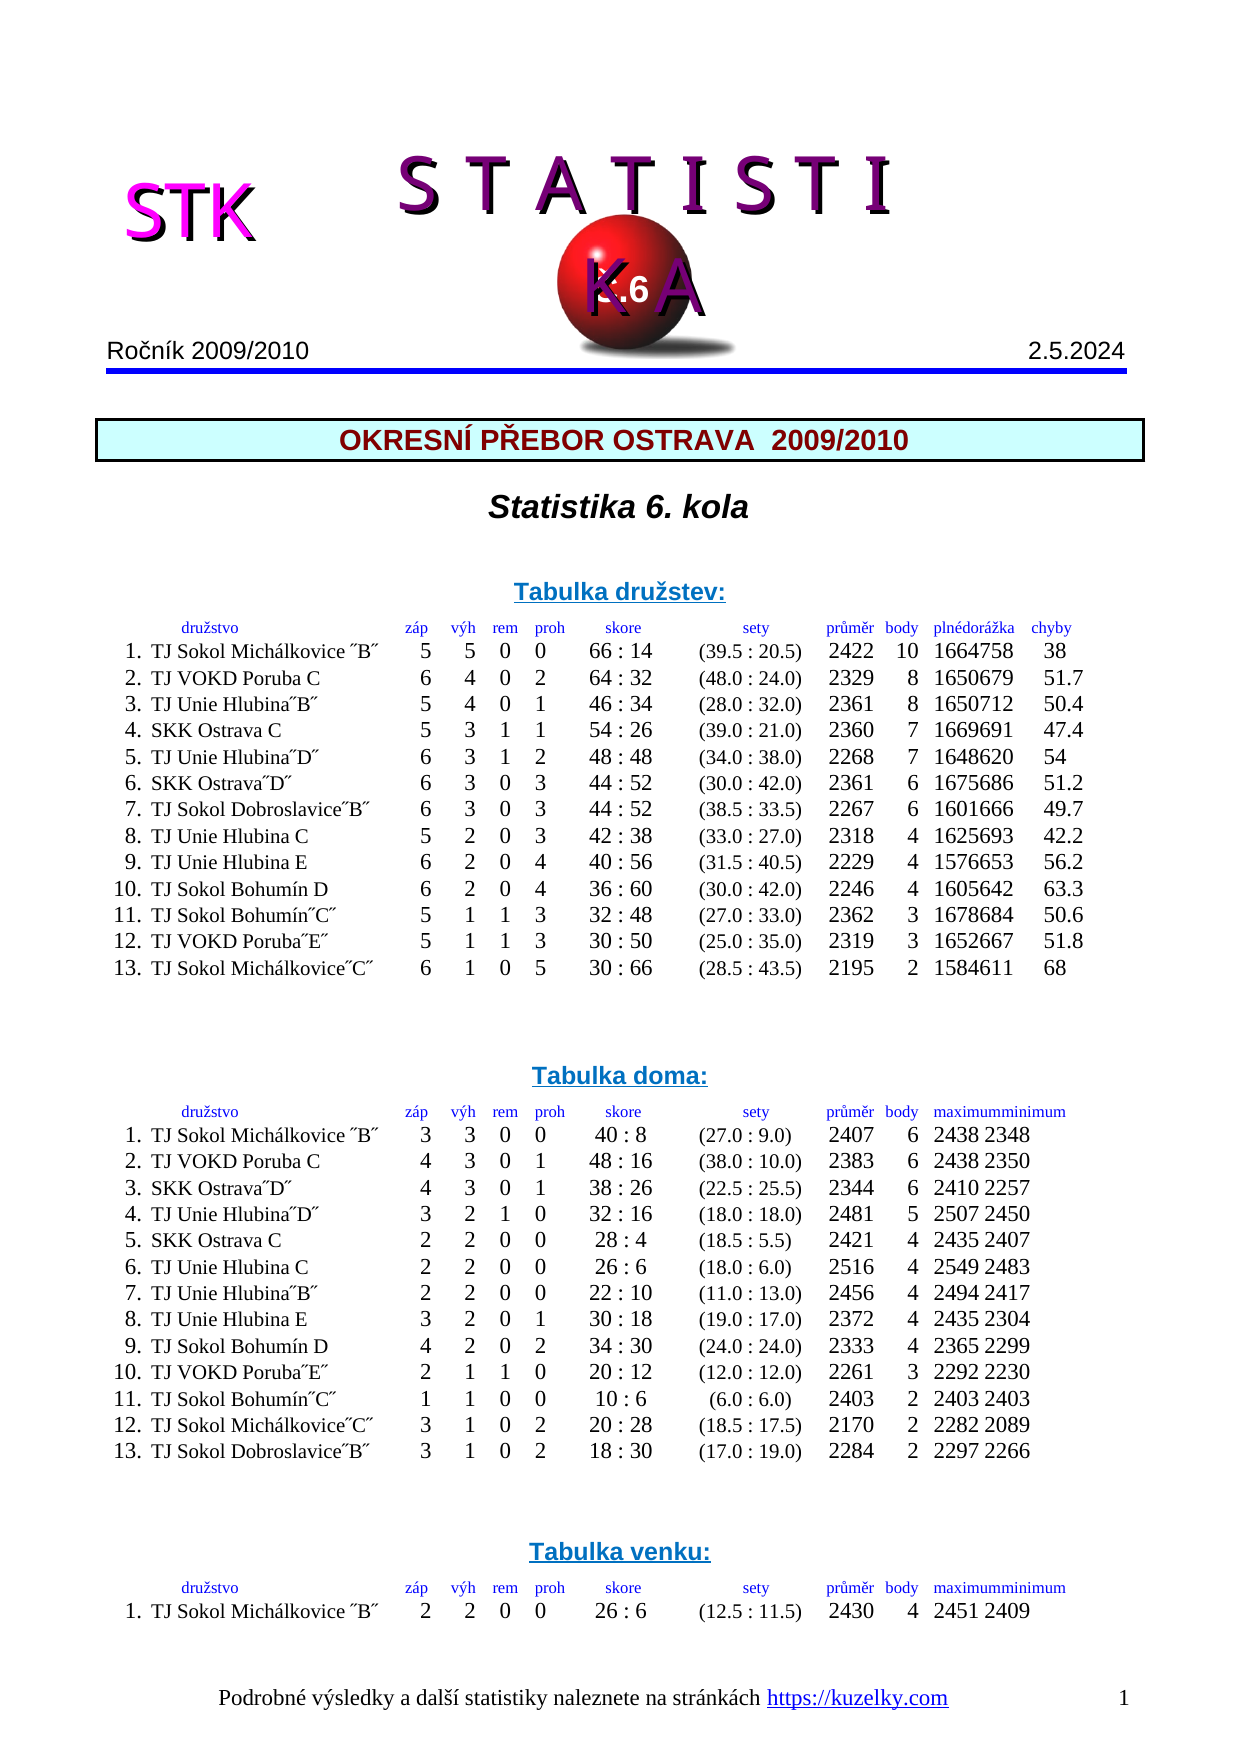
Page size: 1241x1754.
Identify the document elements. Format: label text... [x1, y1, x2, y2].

text Statistika 6. kola [106, 487, 1134, 526]
text Tabulka doma: [94, 1061, 1145, 1089]
text 9. TJ Unie Hlubina E 6 2 0 4 40 : 56 (31.5 : 40.5) 2229 4 1576 653 56.2 [106, 848, 1134, 874]
text 3. TJ Unie Hlubina˝B˝ 5 4 0 1 46 : 34 (28.0 : 32.0) 2361 8 1650 712 50.4 [106, 690, 1134, 716]
text družstvo záp výh rem proh skore sety průměr body plné dorážka chyby [106, 618, 1134, 637]
text 4. TJ Unie Hlubina˝D˝ 3 2 1 0 32 : 16 (18.0 : 18.0) 2481 5 2507 2450 [106, 1200, 1134, 1226]
text 8. TJ Unie Hlubina E 3 2 0 1 30 : 18 (19.0 : 17.0) 2372 4 2435 2304 [106, 1306, 1134, 1332]
text Č.6 [609, 267, 671, 310]
text 4. SKK Ostrava C 5 3 1 1 54 : 26 (39.0 : 21.0) 2360 7 1669 691 47.4 [106, 716, 1134, 743]
text 5. TJ Unie Hlubina˝D˝ 6 3 1 2 48 : 48 (34.0 : 38.0) 2268 7 1648 620 54 [106, 743, 1134, 769]
text 5. SKK Ostrava C 2 2 0 0 28 : 4 (18.5 : 5.5) 2421 4 2435 2407 [106, 1226, 1134, 1253]
text družstvo záp výh rem proh skore sety průměr body maximum minimum [106, 1578, 1134, 1597]
text 8. TJ Unie Hlubina C 5 2 0 3 42 : 38 (33.0 : 27.0) 2318 4 1625 693 42.2 [106, 822, 1134, 848]
text 13. TJ Sokol Michálkovice˝C˝ 6 1 0 5 30 : 66 (28.5 : 43.5) 2195 2 1584 611 68 [106, 954, 1134, 980]
text Č.6 [106, 267, 587, 310]
text 11. TJ Sokol Bohumín˝C˝ 5 1 1 3 32 : 48 (27.0 : 33.0) 2362 3 1678 684 50.6 [106, 901, 1134, 927]
text Č.6 [687, 267, 1134, 310]
text 7. TJ Unie Hlubina˝B˝ 2 2 0 0 22 : 10 (11.0 : 13.0) 2456 4 2494 2417 [106, 1279, 1134, 1306]
text 1. TJ Sokol Michálkovice ˝B˝ 5 5 0 0 66 : 14 (39.5 : 20.5) 2422 10 1664 758 38 [106, 637, 1134, 664]
subtitle Okresní přebor Ostrava 2009/2010 [98, 421, 1142, 459]
text 12. TJ Sokol Michálkovice˝C˝ 3 1 0 2 20 : 28 (18.5 : 17.5) 2170 2 2282 2089 [106, 1411, 1134, 1437]
text Tabulka družstev: [94, 577, 1145, 606]
text 10. TJ Sokol Bohumín D 6 2 0 4 36 : 60 (30.0 : 42.0) 2246 4 1605 642 63.3 [106, 874, 1134, 901]
text Ročník 2009/2010 2.5.2024 [106, 336, 1134, 365]
text 11. TJ Sokol Bohumín˝C˝ 1 1 0 0 10 : 6 (6.0 : 6.0) 2403 2 2403 2403 [106, 1384, 1134, 1411]
text 10. TJ VOKD Poruba˝E˝ 2 1 1 0 20 : 12 (12.0 : 12.0) 2261 3 2292 2230 [106, 1358, 1134, 1384]
text družstvo záp výh rem proh skore sety průměr body maximum minimum [106, 1102, 1134, 1121]
text 6. TJ Unie Hlubina C 2 2 0 0 26 : 6 (18.0 : 6.0) 2516 4 2549 2483 [106, 1253, 1134, 1279]
text 13. TJ Sokol Dobroslavice˝B˝ 3 1 0 2 18 : 30 (17.0 : 19.0) 2284 2 2297 2266 [106, 1437, 1134, 1464]
text 1. TJ Sokol Michálkovice ˝B˝ 3 3 0 0 40 : 8 (27.0 : 9.0) 2407 6 2438 2348 [106, 1121, 1134, 1147]
text 9. TJ Sokol Bohumín D 4 2 0 2 34 : 30 (24.0 : 24.0) 2333 4 2365 2299 [106, 1332, 1134, 1358]
text 2. TJ VOKD Poruba C 6 4 0 2 64 : 32 (48.0 : 24.0) 2329 8 1650 679 51.7 [106, 664, 1134, 690]
text 1. TJ Sokol Michálkovice ˝B˝ 2 2 0 0 26 : 6 (12.5 : 11.5) 2430 4 2451 2409 [106, 1597, 1134, 1623]
text 2. TJ VOKD Poruba C 4 3 0 1 48 : 16 (38.0 : 10.0) 2383 6 2438 2350 [106, 1147, 1134, 1174]
text 3. SKK Ostrava˝D˝ 4 3 0 1 38 : 26 (22.5 : 25.5) 2344 6 2410 2257 [106, 1174, 1134, 1200]
text 12. TJ VOKD Poruba˝E˝ 5 1 1 3 30 : 50 (25.0 : 35.0) 2319 3 1652 667 51.8 [106, 927, 1134, 954]
text 7. TJ Sokol Dobroslavice˝B˝ 6 3 0 3 44 : 52 (38.5 : 33.5) 2267 6 1601 666 49.7 [106, 796, 1134, 822]
text 6. SKK Ostrava˝D˝ 6 3 0 3 44 : 52 (30.0 : 42.0) 2361 6 1675 686 51.2 [106, 769, 1134, 796]
text Tabulka venku: [94, 1537, 1145, 1565]
